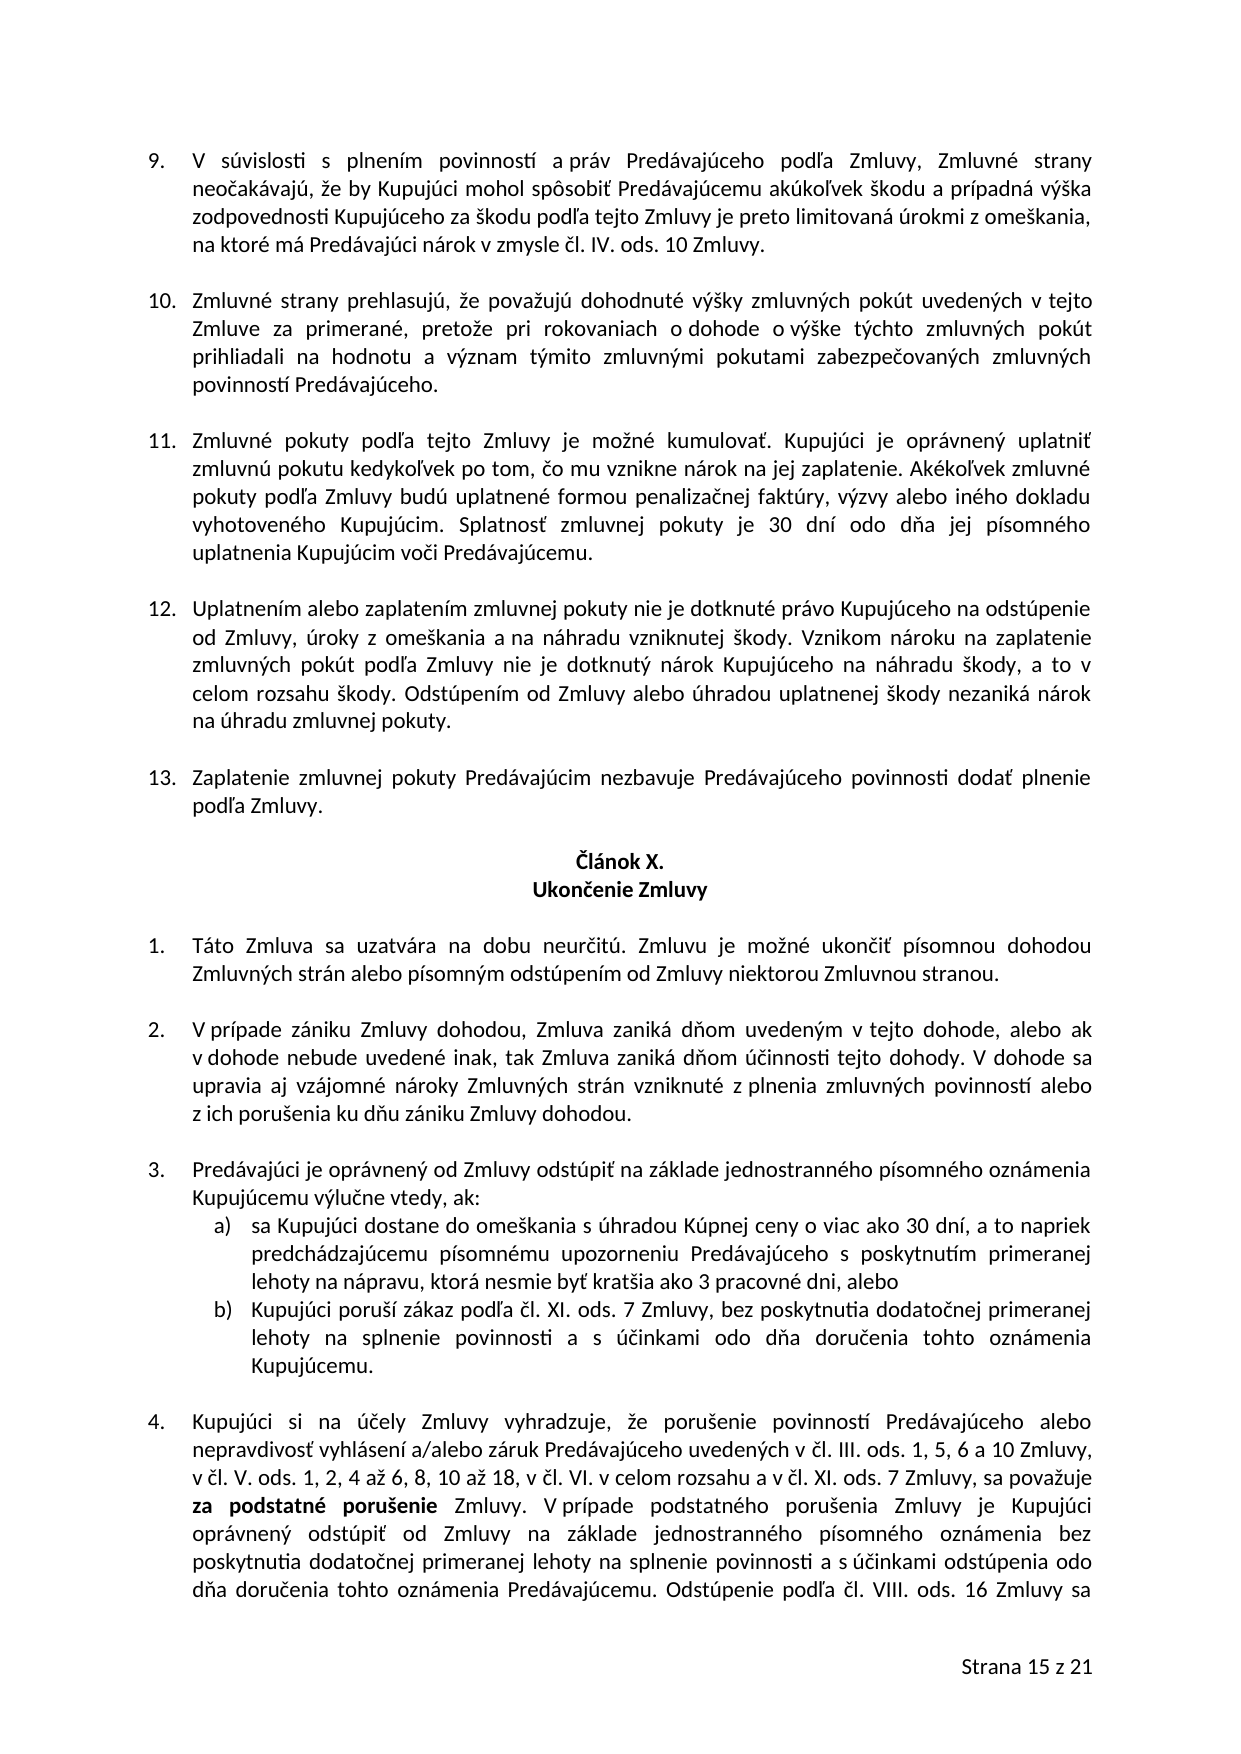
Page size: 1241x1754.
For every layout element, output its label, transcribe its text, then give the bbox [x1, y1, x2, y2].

list Predávajúci je oprávnený od Zmluvy odstúpiť na základe jednostranného písomného oznámenia Kupujúcemu výlučne vtedy, ak: [148, 1155, 1093, 1211]
list Článok X. [148, 847, 1093, 875]
list Ukončenie Zmluvy [148, 875, 1093, 903]
list V súvislosti s plnením povinností a práv Predávajúceho podľa Zmluvy, Zmluvné strany neočakávajú, že by Kupujúci mohol spôsobiť Predávajúcemu akúkoľvek škodu a prípadná výška zodpovednosti Kupujúceho za škodu podľa tejto Zmluvy je preto limitovaná úrokmi z omeškania, na ktoré má Predávajúci nárok v zmysle čl. IV. ods. 10 Zmluvy. [148, 146, 1093, 258]
list V prípade zániku Zmluvy dohodou, Zmluva zaniká dňom uvedeným v tejto dohode, alebo ak v dohode nebude uvedené inak, tak Zmluva zaniká dňom účinnosti tejto dohody. V dohode sa upravia aj vzájomné nároky Zmluvných strán vzniknuté z plnenia zmluvných povinností alebo z ich porušenia ku dňu zániku Zmluvy dohodou. [148, 1015, 1093, 1127]
text 11. Zmluvné pokuty podľa tejto Zmluvy je možné kumulovať. Kupujúci je oprávnený uplatniť zmluvnú pokutu kedykoľvek po tom, čo mu vznikne nárok na jej zaplatenie. Akékoľvek zmluvné pokuty podľa Zmluvy budú uplatnené formou penalizačnej faktúry, výzvy alebo iného dokladu vyhotoveného Kupujúcim. Splatnosť zmluvnej pokuty je 30 dní odo dňa jej písomného uplatnenia Kupujúcim voči Predávajúcemu. [148, 426, 1093, 567]
text 12. Uplatnením alebo zaplatením zmluvnej pokuty nie je dotknuté právo Kupujúceho na odstúpenie od Zmluvy, úroky z omeškania a na náhradu vzniknutej škody. Vznikom nároku na zaplatenie zmluvných pokút podľa Zmluvy nie je dotknutý nárok Kupujúceho na náhradu škody, a to v celom rozsahu škody. Odstúpením od Zmluvy alebo úhradou uplatnenej škody nezaniká nárok na úhradu zmluvnej pokuty. [148, 594, 1093, 735]
text 13. Zaplatenie zmluvnej pokuty Predávajúcim nezbavuje Predávajúceho povinnosti dodať plnenie podľa Zmluvy. [148, 763, 1093, 819]
list Táto Zmluva sa uzatvára na dobu neurčitú. Zmluvu je možné ukončiť písomnou dohodou Zmluvných strán alebo písomným odstúpením od Zmluvy niektorou Zmluvnou stranou. [148, 931, 1093, 987]
list Kupujúci poruší zákaz podľa čl. XI. ods. 7 Zmluvy, bez poskytnutia dodatočnej primeranej lehoty na splnenie povinnosti a s účinkami odo dňa doručenia tohto oznámenia Kupujúcemu. [213, 1295, 1093, 1379]
text 10. Zmluvné strany prehlasujú, že považujú dohodnuté výšky zmluvných pokút uvedených v tejto Zmluve za primerané, pretože pri rokovaniach o dohode o výške týchto zmluvných pokút prihliadali na hodnotu a význam týmito zmluvnými pokutami zabezpečovaných zmluvných povinností Predávajúceho. [148, 286, 1093, 398]
list sa Kupujúci dostane do omeškania s úhradou Kúpnej ceny o viac ako 30 dní, a to napriek predchádzajúcemu písomnému upozorneniu Predávajúceho s poskytnutím primeranej lehoty na nápravu, ktorá nesmie byť kratšia ako 3 pracovné dni, alebo [213, 1211, 1093, 1295]
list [148, 1407, 1093, 1603]
